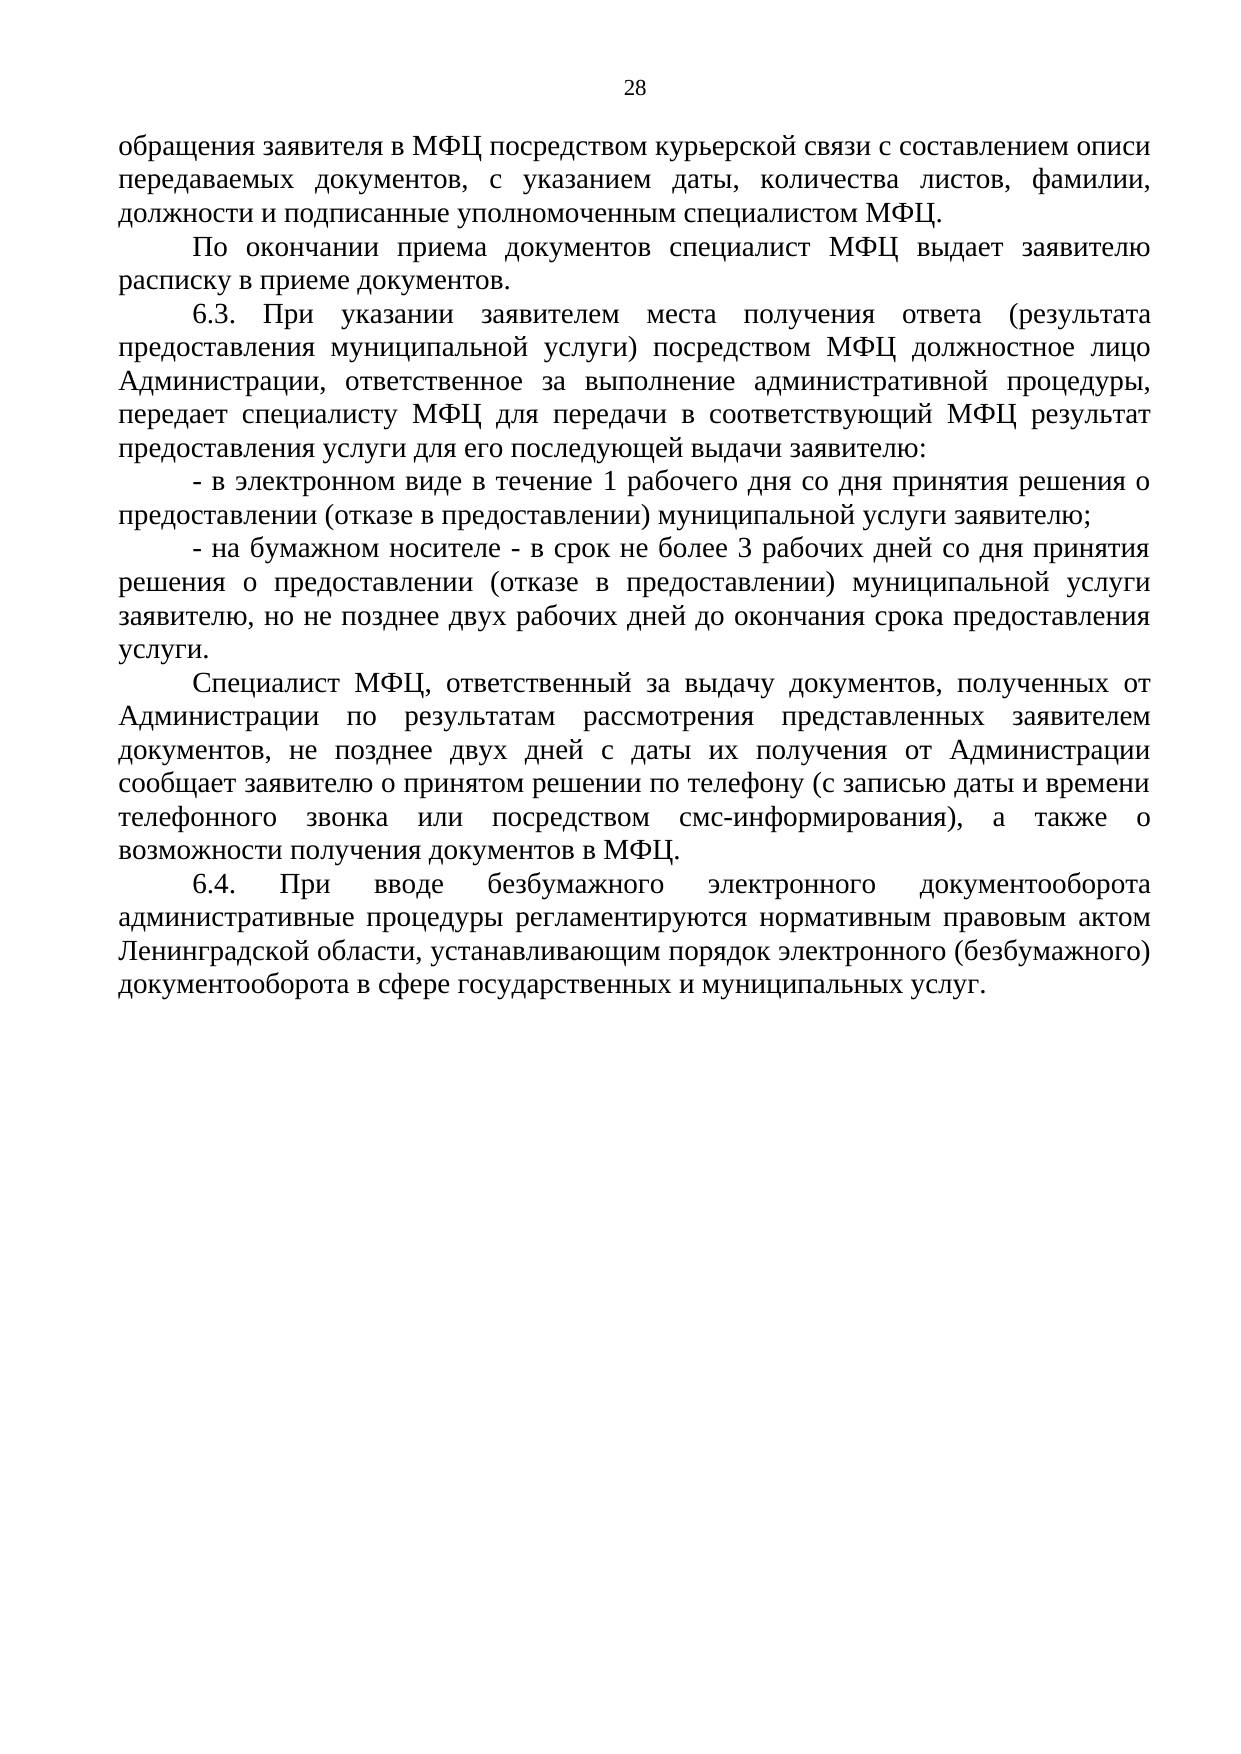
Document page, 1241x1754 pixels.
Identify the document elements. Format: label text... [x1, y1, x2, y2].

text 6.3. При указании заявителем места получения ответа (результата предоставления муниципальной услуги) посредством МФЦ должностное лицо Администрации, ответственное за выполнение административной процедуры, передает специалисту МФЦ для передачи в соответствующий МФЦ результат предоставления услуги для его последующей выдачи заявителю: [118, 296, 1152, 463]
text - на бумажном носителе - в срок не более 3 рабочих дней со дня принятия решения о предоставлении (отказе в предоставлении) муниципальной услуги заявителю, но не позднее двух рабочих дней до окончания срока предоставления услуги. [118, 531, 1152, 665]
text 6.4. При вводе безбумажного электронного документооборота административные процедуры регламентируются нормативным правовым актом Ленинградской области, устанавливающим порядок электронного (безбумажного) документооборота в сфере государственных и муниципальных услуг. [118, 866, 1152, 1000]
text - в электронном виде в течение 1 рабочего дня со дня принятия решения о предоставлении (отказе в предоставлении) муниципальной услуги заявителю; [118, 463, 1152, 531]
text Специалист МФЦ, ответственный за выдачу документов, полученных от Администрации по результатам рассмотрения представленных заявителем документов, не позднее двух дней с даты их получения от Администрации сообщает заявителю о принятом решении по телефону (с записью даты и времени телефонного звонка или посредством смс-информирования), а также о возможности получения документов в МФЦ. [118, 665, 1152, 866]
text По окончании приема документов специалист МФЦ выдает заявителю расписку в приеме документов. [118, 229, 1152, 296]
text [118, 128, 1152, 229]
